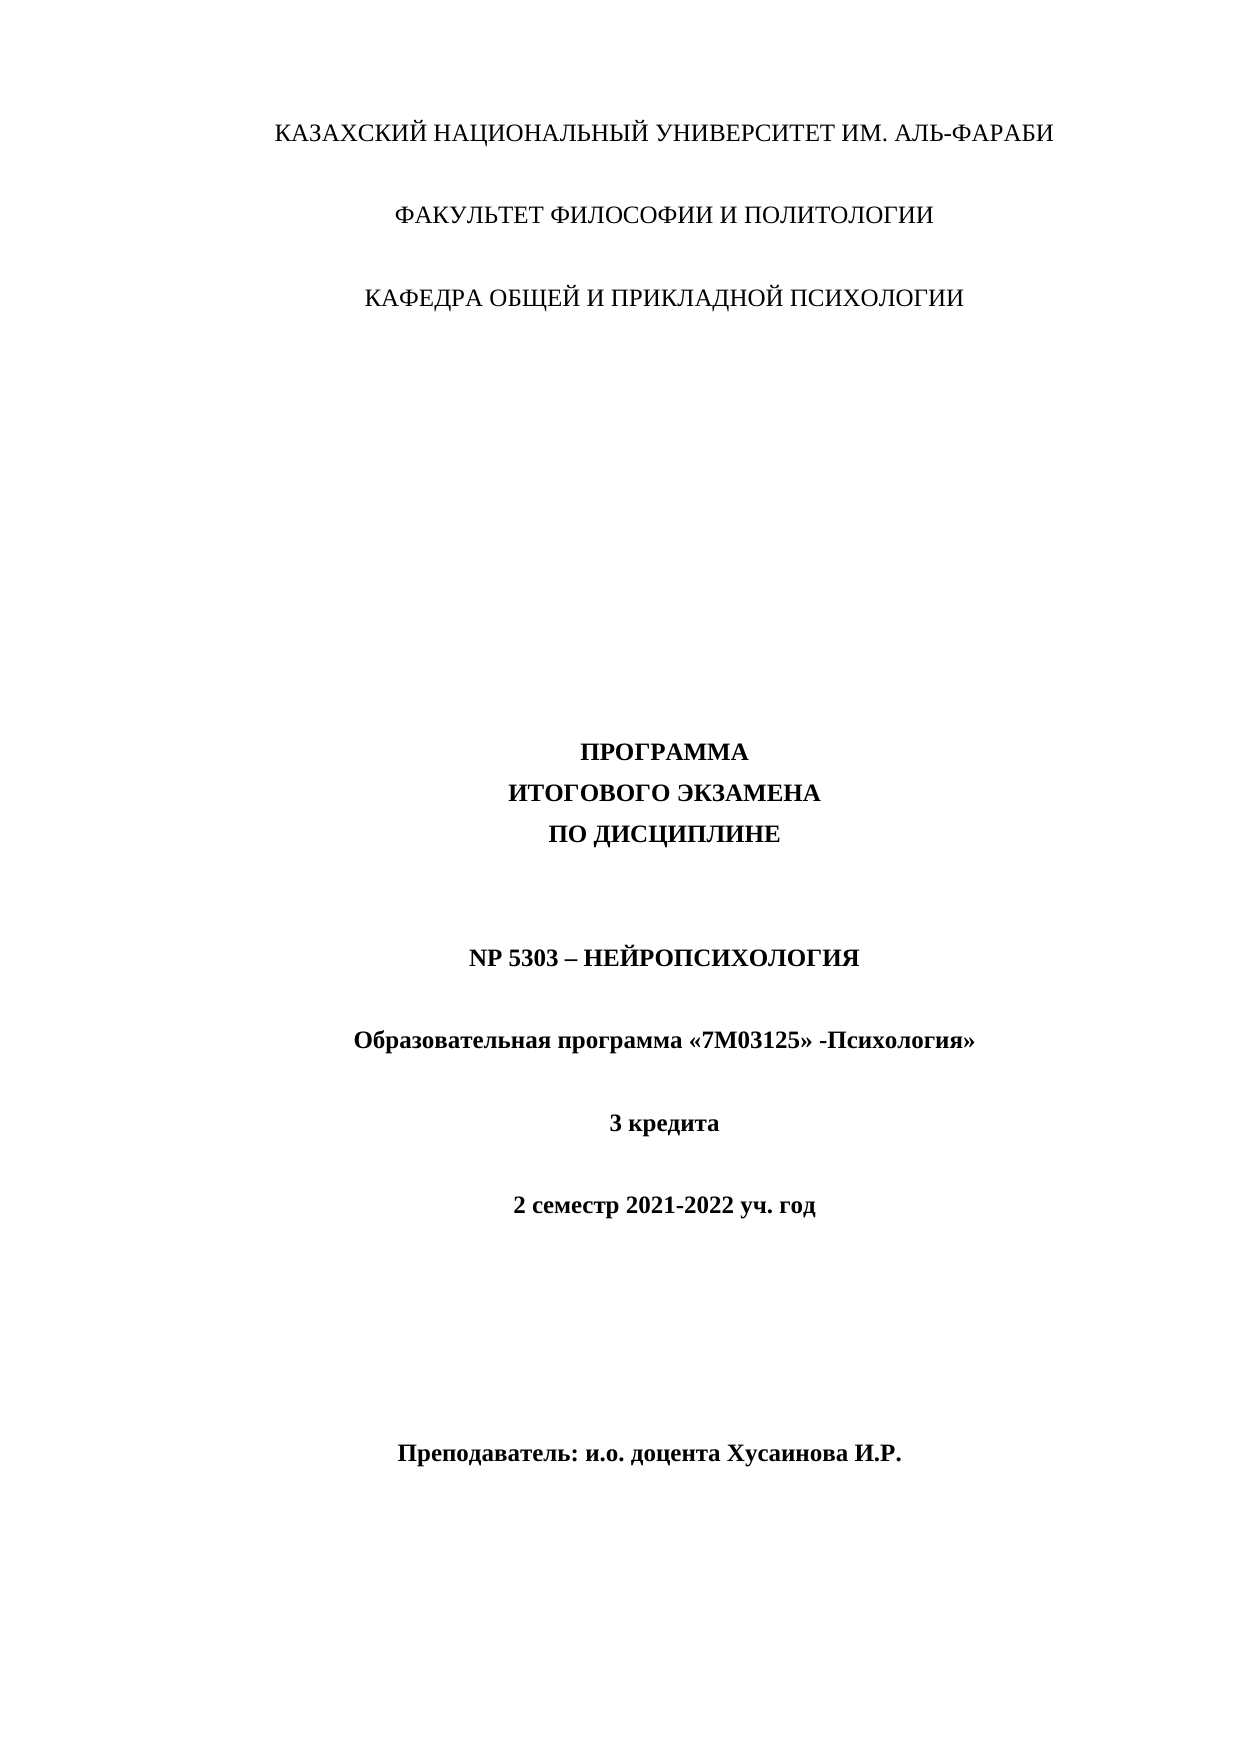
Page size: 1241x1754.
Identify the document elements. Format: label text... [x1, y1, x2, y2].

text 3 кредита [148, 1108, 1181, 1137]
text NP 5303 – НЕЙРОПСИХОЛОГИЯ [148, 943, 1181, 972]
text ИТОГОВОГО ЭКЗАМЕНА [148, 778, 1181, 807]
text ФАКУЛЬТЕТ ФИЛОСОФИИ И ПОЛИТОЛОГИИ [148, 201, 1181, 229]
text ПО ДИСЦИПЛИНЕ [148, 819, 1181, 848]
text Преподаватель: и.о. доцента Хусаинова И.Р. [118, 1438, 1181, 1467]
text Образовательная программа «7M03125» -Психология» [148, 1026, 1181, 1054]
text 2 семестр 2021-2022 уч. год [148, 1191, 1181, 1219]
text ПРОГРАММА [148, 737, 1181, 766]
text КАЗАХСКИЙ НАЦИОНАЛЬНЫЙ УНИВЕРСИТЕТ ИМ. АЛЬ-ФАРАБИ [148, 118, 1181, 147]
text КАФЕДРА ОБЩЕЙ И ПРИКЛАДНОЙ ПСИХОЛОГИИ [148, 283, 1181, 312]
